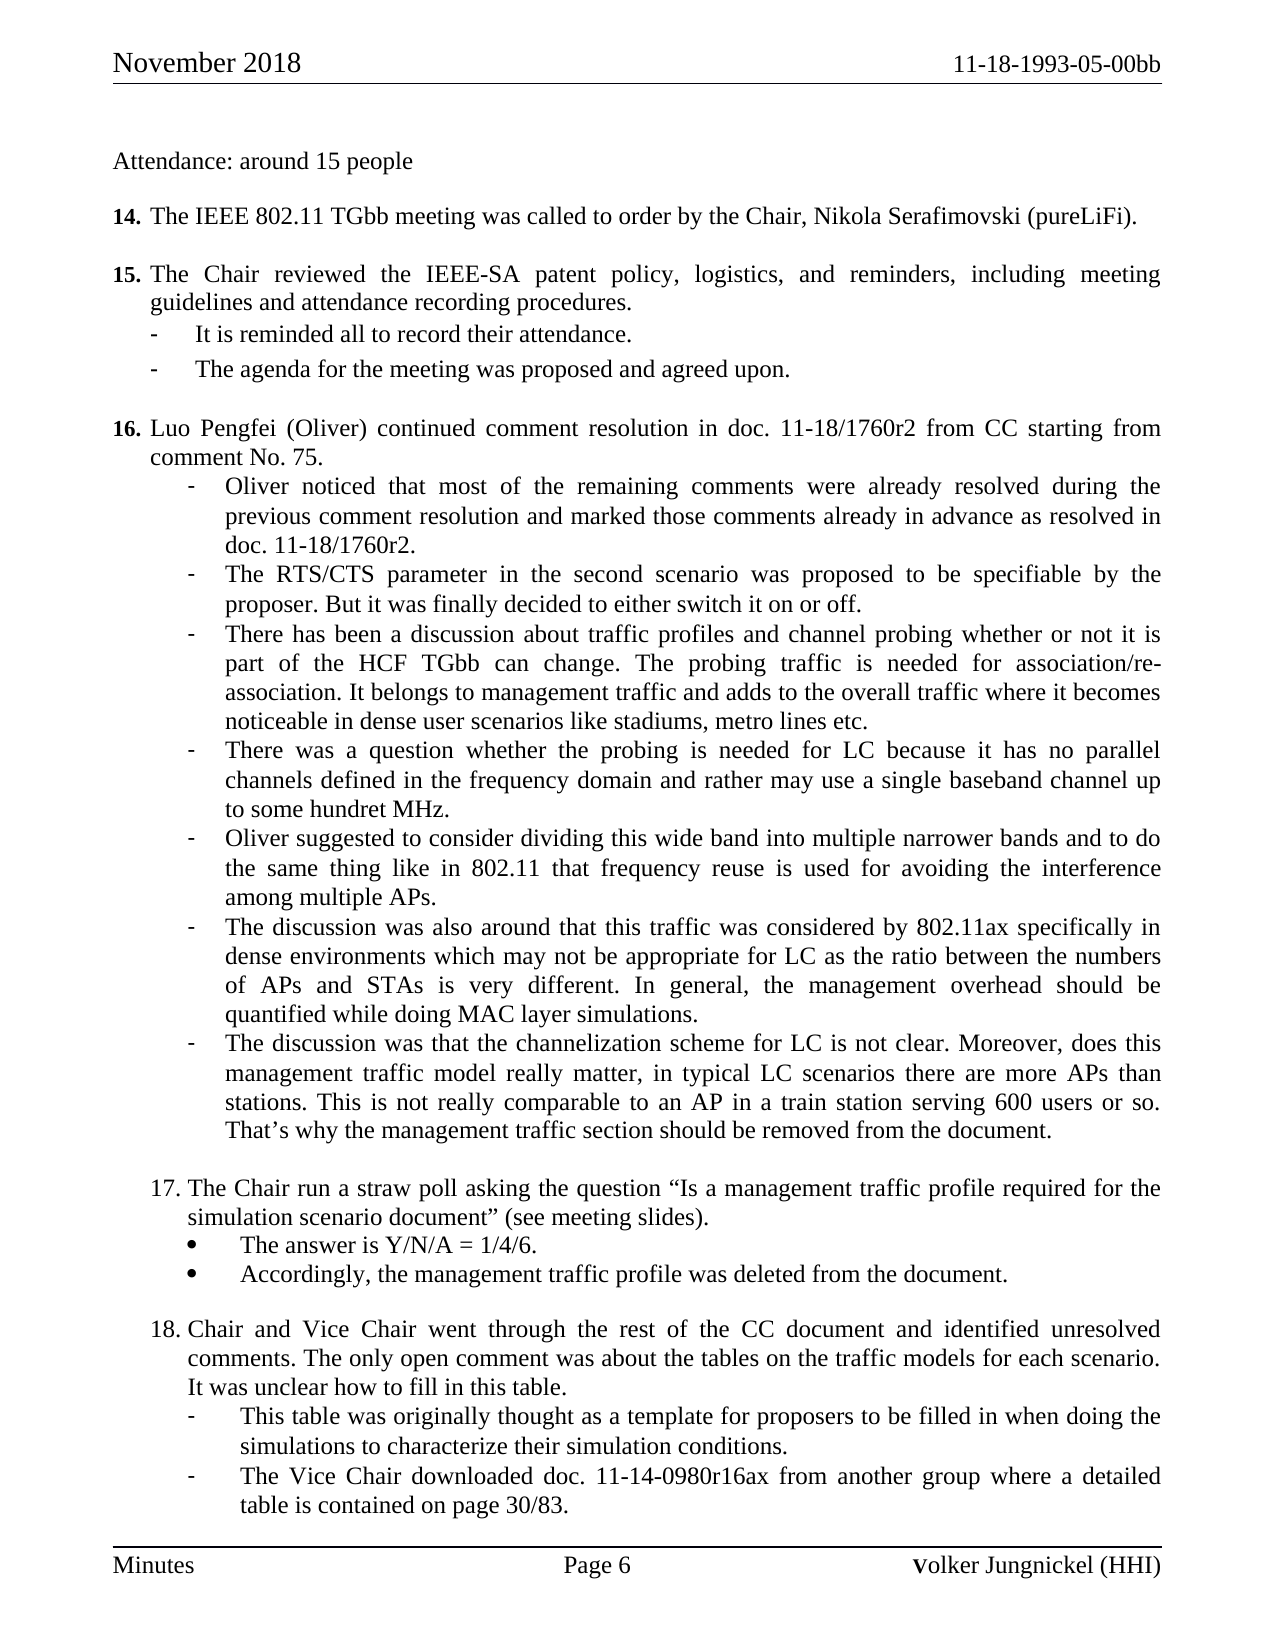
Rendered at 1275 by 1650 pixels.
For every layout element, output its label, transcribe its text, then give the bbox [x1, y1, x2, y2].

list Accordingly, the management traffic profile was deleted from the document. [187, 1259, 1162, 1288]
list It is reminded all to record their attendance. [150, 316, 1162, 350]
list This table was originally thought as a template for proposers to be filled in when doing the simulations to characterize their simulation conditions. [187, 1401, 1162, 1460]
list Oliver suggested to consider dividing this wide band into multiple narrower bands and to do the same thing like in 802.11 that frequency reuse is used for avoiding the interference among multiple APs. [187, 823, 1162, 911]
list The Chair run a straw poll asking the question “Is a management traffic profile required for the simulation scenario document” (see meeting slides). [150, 1173, 1162, 1230]
list The discussion was also around that this traffic was considered by 802.11ax specifically in dense environments which may not be appropriate for LC as the ratio between the numbers of APs and STAs is very different. In general, the management overhead should be quantified while doing MAC layer simulations. [187, 911, 1162, 1027]
list The answer is Y/N/A = 1/4/6. [187, 1230, 1162, 1259]
list The RTS/CTS parameter in the second scenario was proposed to be specifiable by the proposer. But it was finally decided to either switch it on or off. [187, 558, 1162, 618]
list The Vice Chair downloaded doc. 11-14-0980r16ax from another group where a detailed table is contained on page 30/83. [187, 1460, 1162, 1519]
list The discussion was that the channelization scheme for LC is not clear. Moreover, does this management traffic model really matter, in typical LC scenarios there are more APs than stations. This is not really comparable to an AP in a train station serving 600 users or so. That’s why the management traffic section should be removed from the document. [187, 1027, 1162, 1144]
list There has been a discussion about traffic profiles and channel probing whether or not it is part of the HCF TGbb can change. The probing traffic is needed for association/re-association. It belongs to management traffic and adds to the overall traffic where it becomes noticeable in dense user scenarios like stadiums, metro lines etc. [187, 618, 1162, 734]
list The IEEE 802.11 TGbb meeting was called to order by the Chair, Nikola Serafimovski (pureLiFi). [112, 201, 1162, 230]
list Oliver noticed that most of the remaining comments were already resolved during the previous comment resolution and marked those comments already in advance as resolved in doc. 11-18/1760r2. [187, 471, 1162, 558]
list Luo Pengfei (Oliver) continued comment resolution in doc. 11-18/1760r2 from CC starting from comment No. 75. [112, 413, 1162, 471]
list There was a question whether the probing is needed for LC because it has no parallel channels defined in the frequency domain and rather may use a single baseband channel up to some hundret MHz. [187, 734, 1162, 823]
list The agenda for the meeting was proposed and agreed upon. [150, 350, 1162, 384]
text Attendance: around 15 people [112, 146, 1162, 175]
list The Chair reviewed the IEEE-SA patent policy, logistics, and reminders, including meeting guidelines and attendance recording procedures. [112, 259, 1162, 316]
list Chair and Vice Chair went through the rest of the CC document and identified unresolved comments. The only open comment was about the tables on the traffic models for each scenario. It was unclear how to fill in this table. [150, 1314, 1162, 1401]
